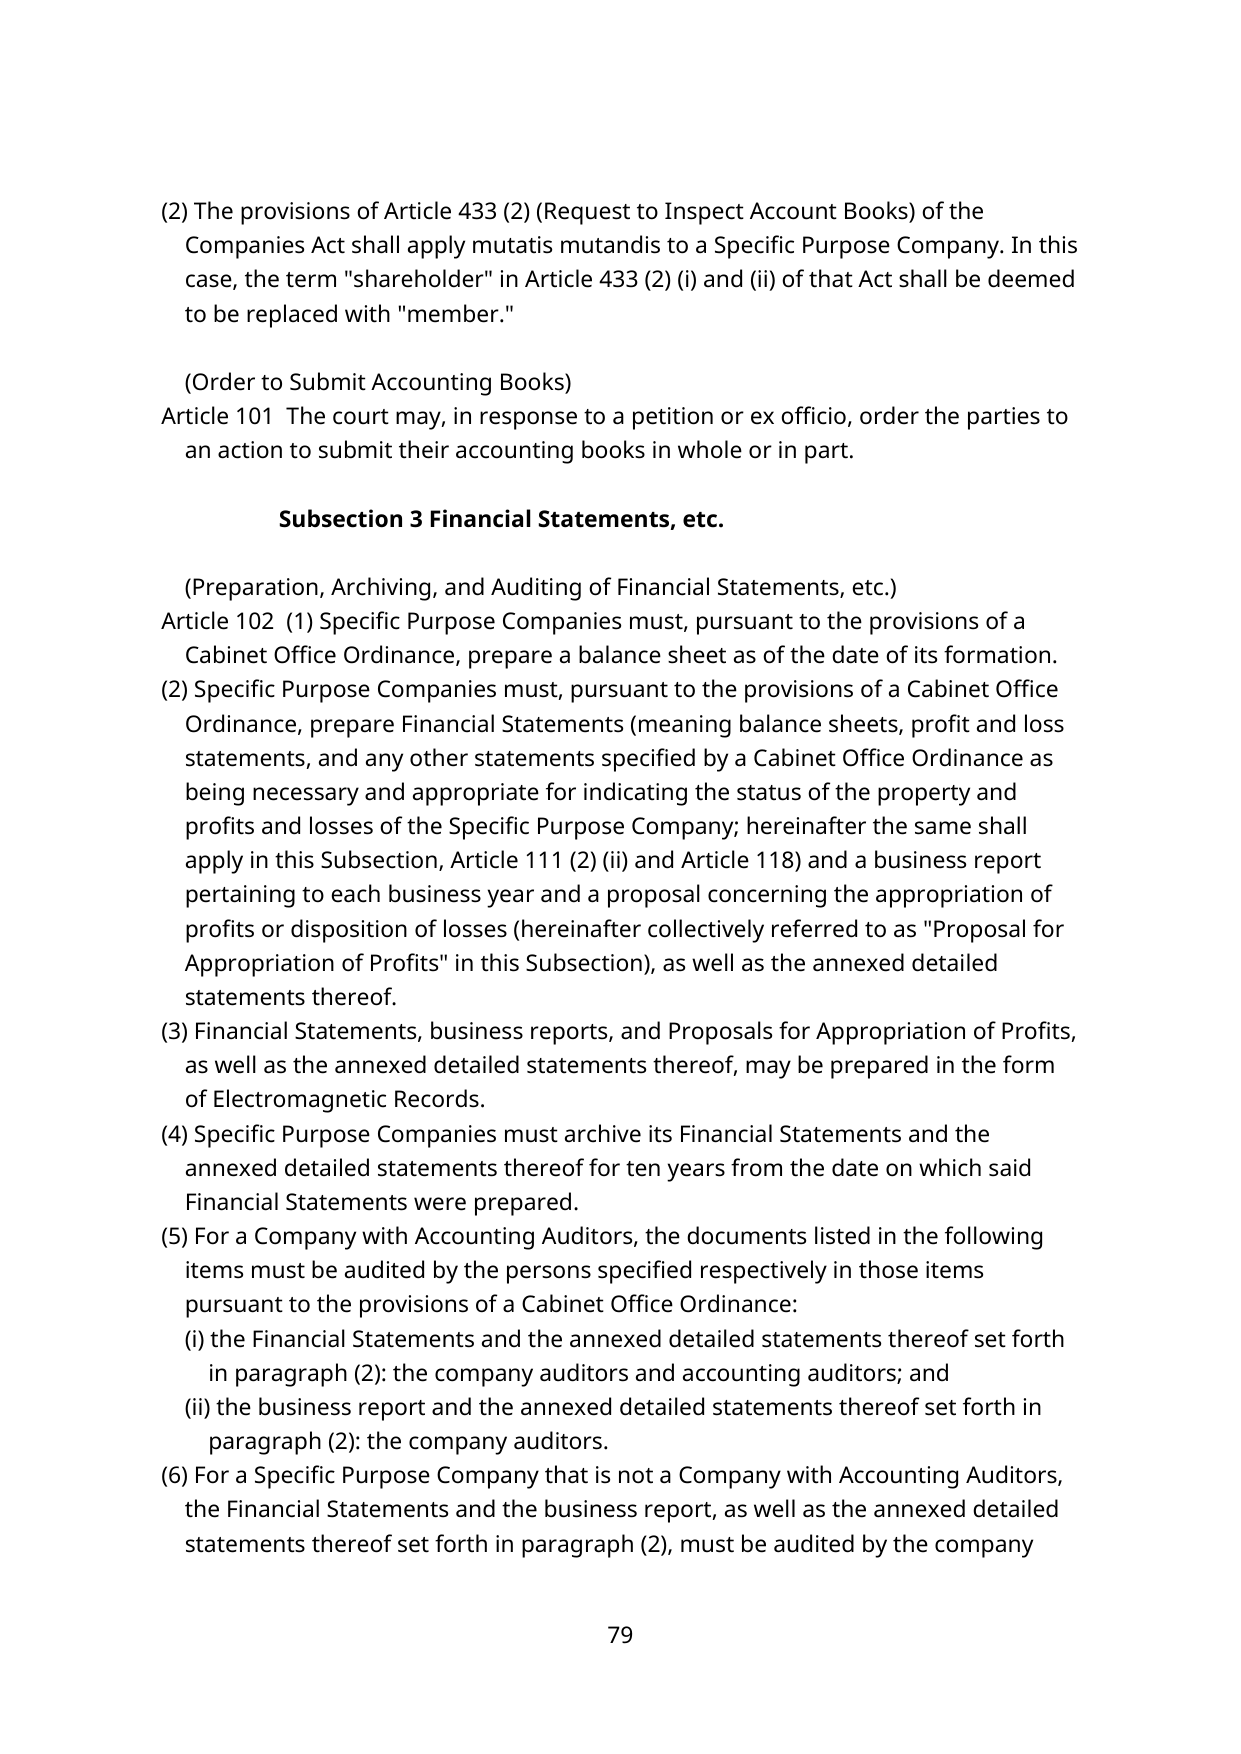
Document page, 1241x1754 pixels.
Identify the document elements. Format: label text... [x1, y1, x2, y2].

text (Preparation, Archiving, and Auditing of Financial Statements, etc.) [184, 569, 1079, 604]
text (2) The provisions of Article 433 (2) (Request to Inspect Account Books) of the Companies Act shall apply mutatis mutandis to a Specific Purpose Company. In this case, the term "shareholder" in Article 433 (2) (i) and (ii) of that Act shall be deemed to be replaced with "member." [161, 194, 1079, 330]
text Subsection 3 Financial Statements, etc. [276, 501, 1079, 535]
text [161, 1458, 1079, 1560]
text (Order to Submit Accounting Books) [184, 364, 1079, 399]
text Article 102 (1) Specific Purpose Companies must, pursuant to the provisions of a Cabinet Office Ordinance, prepare a balance sheet as of the date of its formation. [161, 604, 1079, 672]
text (2) Specific Purpose Companies must, pursuant to the provisions of a Cabinet Office Ordinance, prepare Financial Statements (meaning balance sheets, profit and loss statements, and any other statements specified by a Cabinet Office Ordinance as being necessary and appropriate for indicating the status of the property and profits and losses of the Specific Purpose Company; hereinafter the same shall apply in this Subsection, Article 111 (2) (ii) and Article 118) and a business report pertaining to each business year and a proposal concerning the appropriation of profits or disposition of losses (hereinafter collectively referred to as "Proposal for Appropriation of Profits" in this Subsection), as well as the annexed detailed statements thereof. [161, 672, 1079, 1014]
text (3) Financial Statements, business reports, and Proposals for Appropriation of Profits, as well as the annexed detailed statements thereof, may be prepared in the form of Electromagnetic Records. [161, 1014, 1079, 1116]
text (4) Specific Purpose Companies must archive its Financial Statements and the annexed detailed statements thereof for ten years from the date on which said Financial Statements were prepared. [161, 1116, 1079, 1219]
text (i) the Financial Statements and the annexed detailed statements thereof set forth in paragraph (2): the company auditors and accounting auditors; and [184, 1321, 1079, 1389]
text Article 101 The court may, in response to a petition or ex officio, order the parties to an action to submit their accounting books in whole or in part. [161, 399, 1079, 467]
text (5) For a Company with Accounting Auditors, the documents listed in the following items must be audited by the persons specified respectively in those items pursuant to the provisions of a Cabinet Office Ordinance: [161, 1219, 1079, 1321]
text (ii) the business report and the annexed detailed statements thereof set forth in paragraph (2): the company auditors. [184, 1389, 1079, 1458]
